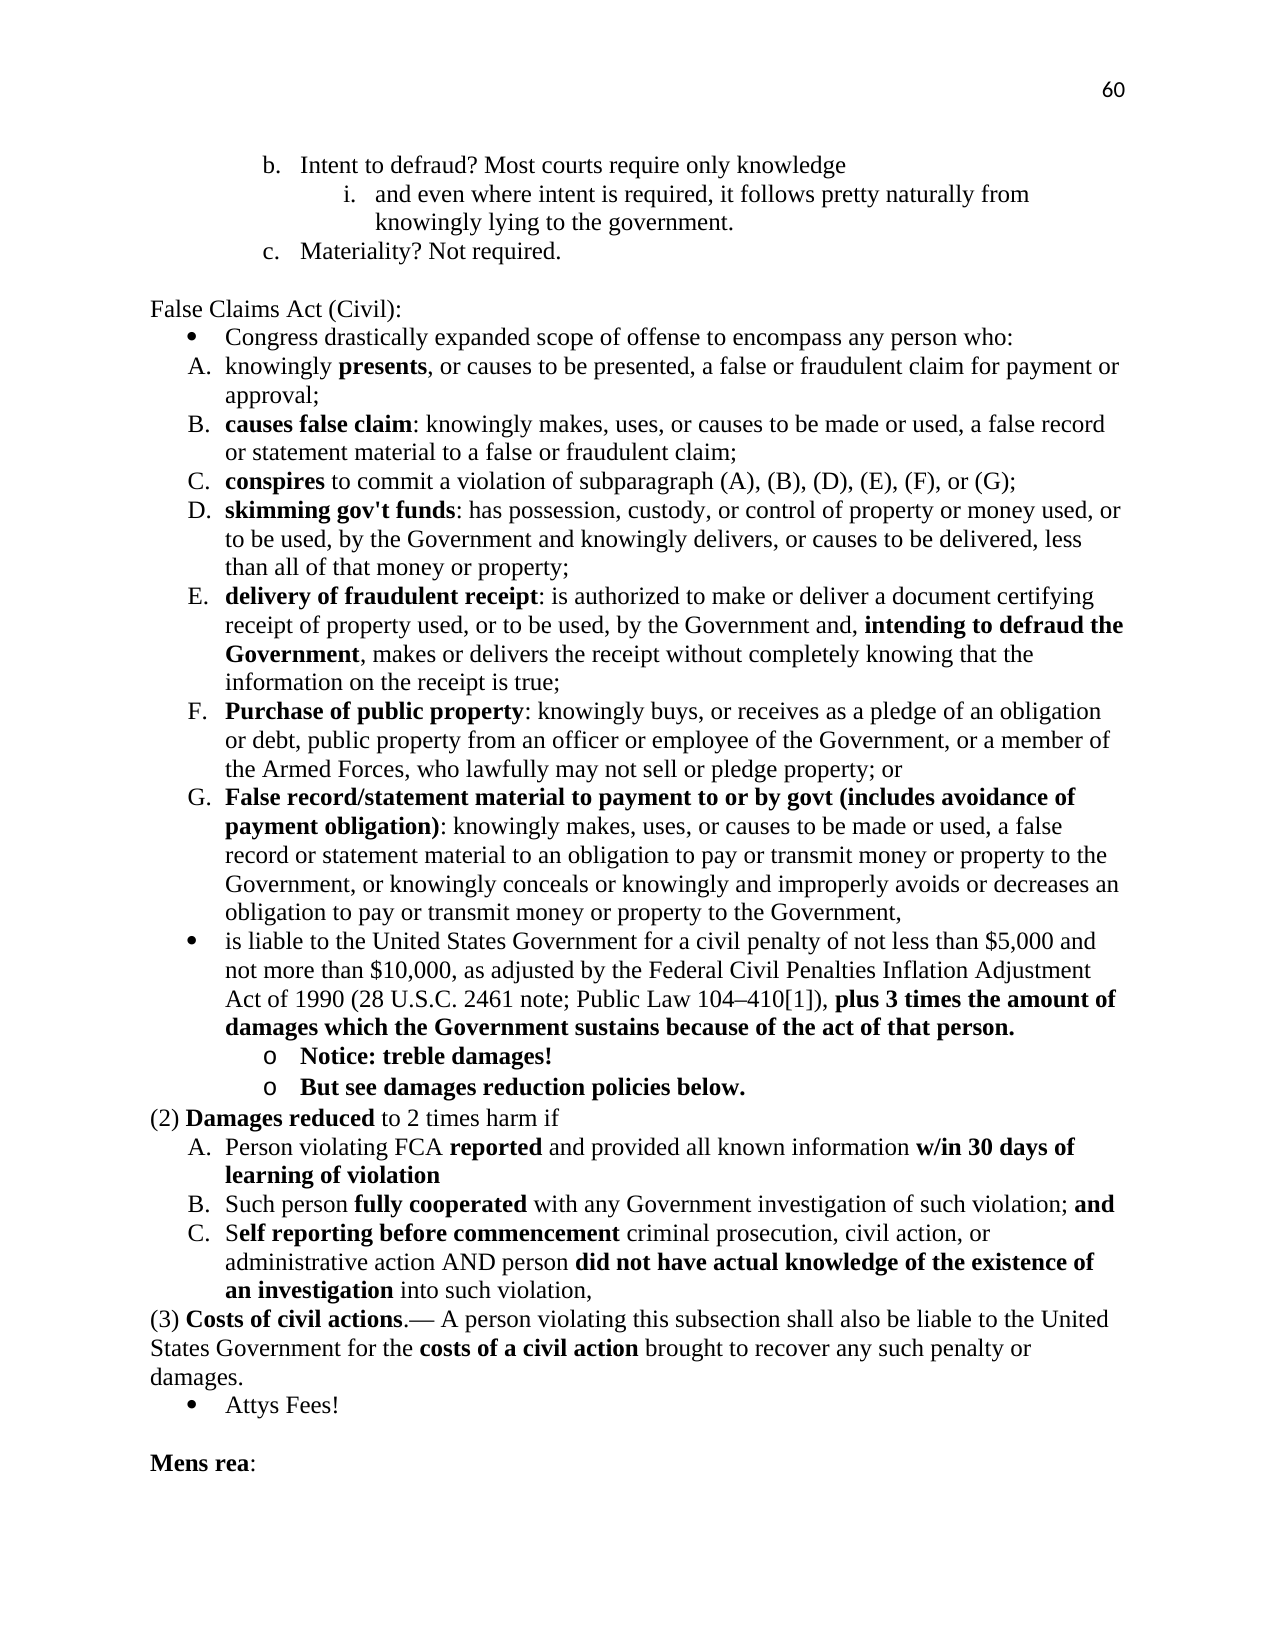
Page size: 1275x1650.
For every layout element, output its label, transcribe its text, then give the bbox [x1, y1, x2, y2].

text (2) Damages reduced to 2 times harm if [150, 1103, 1125, 1132]
list Notice: treble damages! [262, 1041, 1125, 1072]
list Purchase of public property: knowingly buys, or receives as a pledge of an obligation or debt, public property from an officer or employee of the Government, or a member of the Armed Forces, who lawfully may not sell or pledge property; or [187, 696, 1125, 782]
list knowingly presents, or causes to be presented, a false or fraudulent claim for payment or approval; [187, 351, 1125, 409]
list Congress drastically expanded scope of offense to encompass any person who: [187, 322, 1125, 351]
list delivery of fraudulent receipt: is authorized to make or deliver a document certifying receipt of property used, or to be used, by the Government and, intending to defraud the Government, makes or delivers the receipt without completely knowing that the information on the receipt is true; [187, 581, 1125, 696]
list Materiality? Not required. [262, 236, 1125, 265]
list False record/statement material to payment to or by govt (includes avoidance of payment obligation): knowingly makes, uses, or causes to be made or used, a false record or statement material to an obligation to pay or transmit money or property to the Government, or knowingly conceals or knowingly and improperly avoids or decreases an obligation to pay or transmit money or property to the Government, [187, 782, 1125, 926]
list But see damages reduction policies below. [262, 1072, 1125, 1103]
list Person violating FCA reported and provided all known information w/in 30 days of learning of violation [187, 1132, 1125, 1189]
list causes false claim: knowingly makes, uses, or causes to be made or used, a false record or statement material to a false or fraudulent claim; [187, 409, 1125, 466]
text (3) Costs of civil actions.— A person violating this subsection shall also be liable to the United States Government for the costs of a civil action brought to recover any such penalty or damages. [150, 1304, 1125, 1390]
list skimming gov't funds: has possession, custody, or control of property or money used, or to be used, by the Government and knowingly delivers, or causes to be delivered, less than all of that money or property; [187, 495, 1125, 581]
list Attys Fees! [187, 1390, 1125, 1419]
list Self reporting before commencement criminal prosecution, civil action, or administrative action AND person did not have actual knowledge of the existence of an investigation into such violation, [187, 1218, 1125, 1304]
list and even where intent is required, it follows pretty naturally from knowingly lying to the government. [356, 179, 1125, 236]
list Such person fully cooperated with any Government investigation of such violation; and [187, 1189, 1125, 1218]
text Mens rea: [150, 1448, 1125, 1477]
list is liable to the United States Government for a civil penalty of not less than $5,000 and not more than $10,000, as adjusted by the Federal Civil Penalties Inflation Adjustment Act of 1990 (28 U.S.C. 2461 note; Public Law 104–410[1]), plus 3 times the amount of damages which the Government sustains because of the act of that person. [187, 926, 1125, 1041]
list Intent to defraud? Most courts require only knowledge [262, 150, 1125, 179]
list conspires to commit a violation of subparagraph (A), (B), (D), (E), (F), or (G); [187, 466, 1125, 495]
text False Claims Act (Civil): [150, 294, 1125, 322]
